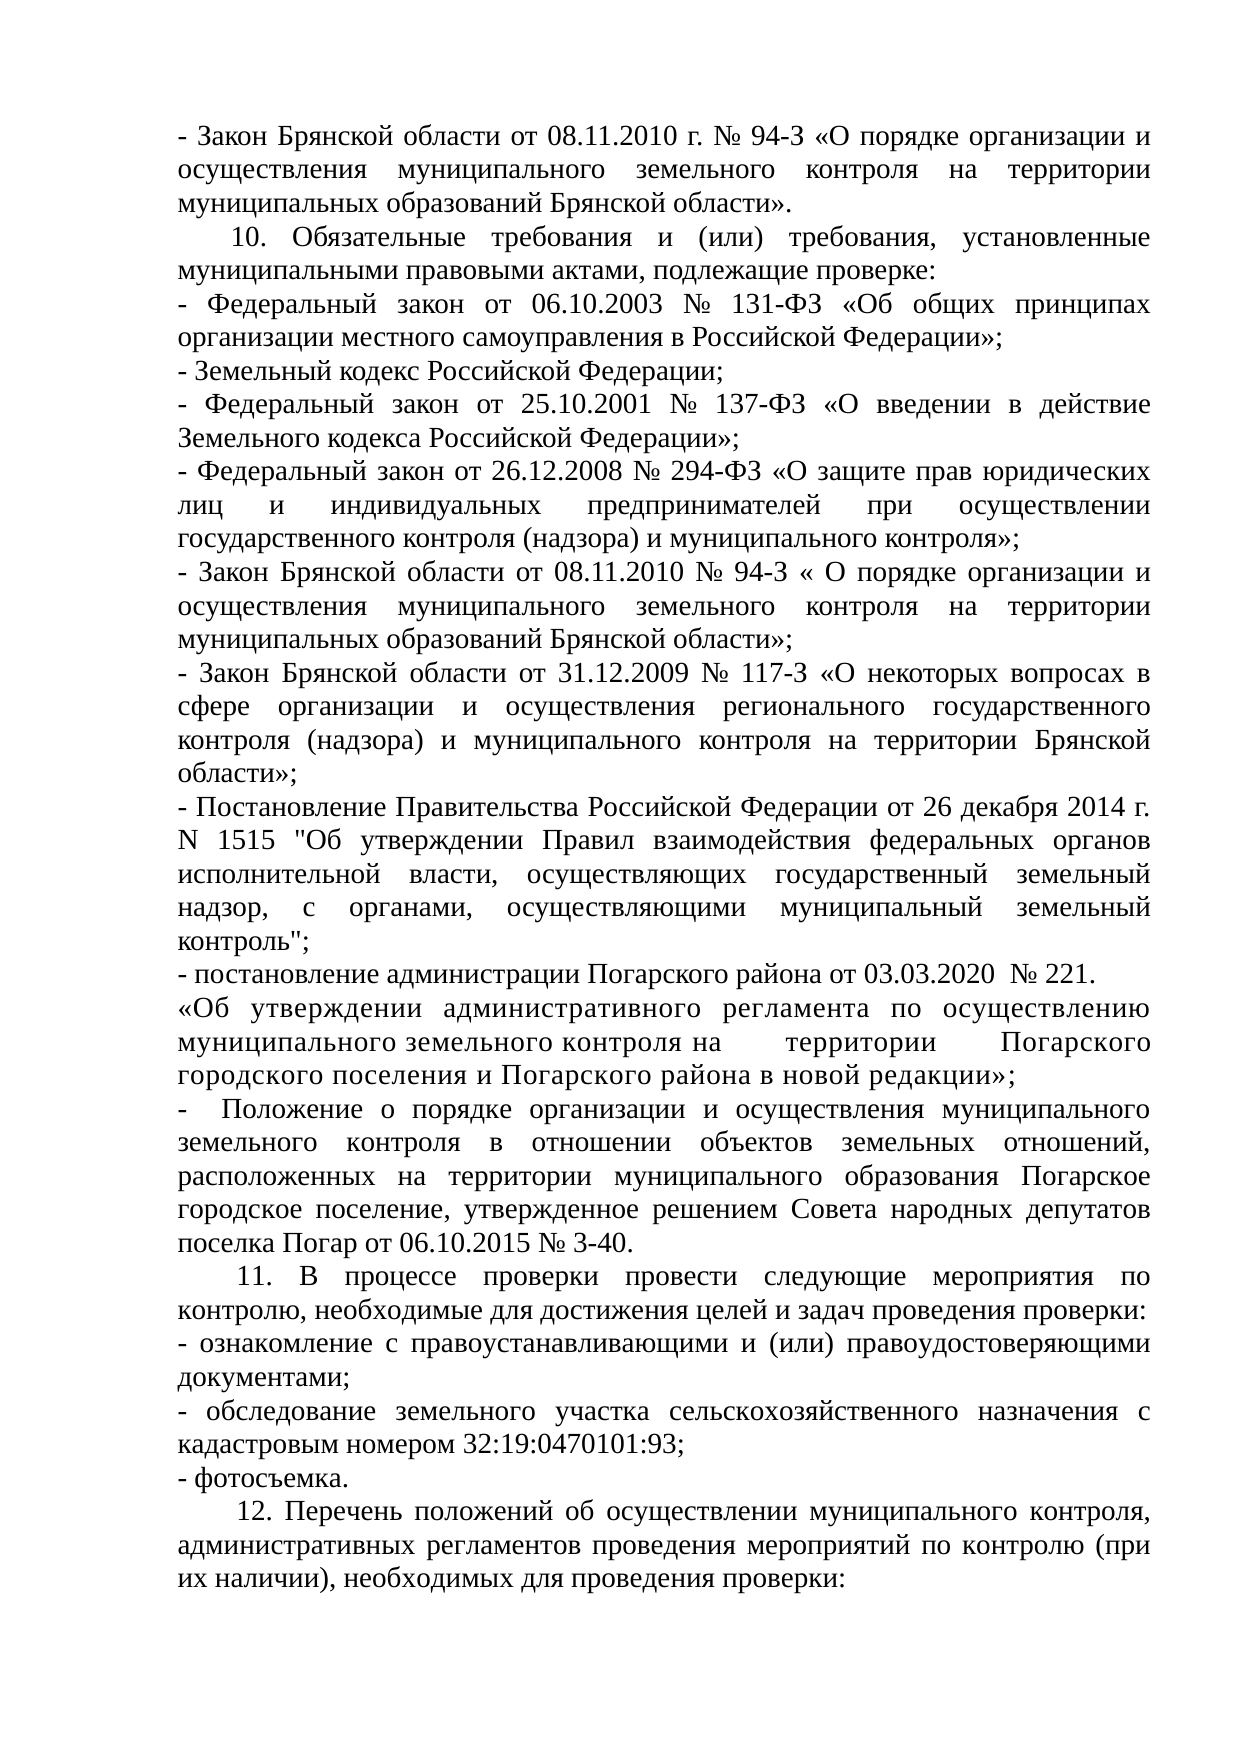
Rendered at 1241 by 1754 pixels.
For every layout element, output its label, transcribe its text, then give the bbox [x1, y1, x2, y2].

text - Земельный кодекс Российской Федерации; [177, 353, 1152, 386]
text - Постановление Правительства Российской Федерации от 26 декабря 2014 г. N 1515 "Об утверждении Правил взаимодействия федеральных органов исполнительной власти, осуществляющих государственный земельный надзор, с органами, осуществляющими муниципальный земельный контроль"; [177, 789, 1152, 957]
text - Федеральный закон от 25.10.2001 № 137-ФЗ «О введении в действие Земельного кодекса Российской Федерации»; [177, 386, 1152, 453]
text - ознакомление с правоустанавливающими и (или) правоудостоверяющими документами; [177, 1326, 1152, 1393]
text - постановление администрации Погарского района от 03.03.2020 № 221. [177, 957, 1152, 990]
text 12. Перечень положений об осуществлении муниципального контроля, административных регламентов проведения мероприятий по контролю (при их наличии), необходимых для проведения проверки: [177, 1493, 1152, 1594]
text - Положение о порядке организации и осуществления муниципального земельного контроля в отношении объектов земельных отношений, расположенных на территории муниципального образования Погарское городское поселение, утвержденное решением Совета народных депутатов поселка Погар от 06.10.2015 № 3-40. [177, 1091, 1152, 1258]
text «Об утверждении административного регламента по осуществлению муниципального земельного контроля на территории Погарского городского поселения и Погарского района в новой редакции»; [177, 990, 1152, 1091]
text - Закон Брянской области от 08.11.2010 г. № 94-З «О порядке организации и осуществления муниципального земельного контроля на территории муниципальных образований Брянской области». [177, 118, 1152, 219]
text - Закон Брянской области от 31.12.2009 № 117-З «О некоторых вопросах в сфере организации и осуществления регионального государственного контроля (надзора) и муниципального контроля на территории Брянской области»; [177, 655, 1152, 789]
text - Федеральный закон от 26.12.2008 № 294-ФЗ «О защите прав юридических лиц и индивидуальных предпринимателей при осуществлении государственного контроля (надзора) и муниципального контроля»; [177, 453, 1152, 554]
text - фотосъемка. [177, 1460, 1152, 1493]
text - Федеральный закон от 06.10.2003 № 131-ФЗ «Об общих принципах организации местного самоуправления в Российской Федерации»; [177, 286, 1152, 353]
text 10. Обязательные требования и (или) требования, установленные муниципальными правовыми актами, подлежащие проверке: [177, 219, 1152, 286]
text - Закон Брянской области от 08.11.2010 № 94-З « О порядке организации и осуществления муниципального земельного контроля на территории муниципальных образований Брянской области»; [177, 554, 1152, 655]
text - обследование земельного участка сельскохозяйственного назначения с кадастровым номером 32:19:0470101:93; [177, 1393, 1152, 1460]
text 11. В процессе проверки провести следующие мероприятия по контролю, необходимые для достижения целей и задач проведения проверки: [177, 1258, 1152, 1326]
